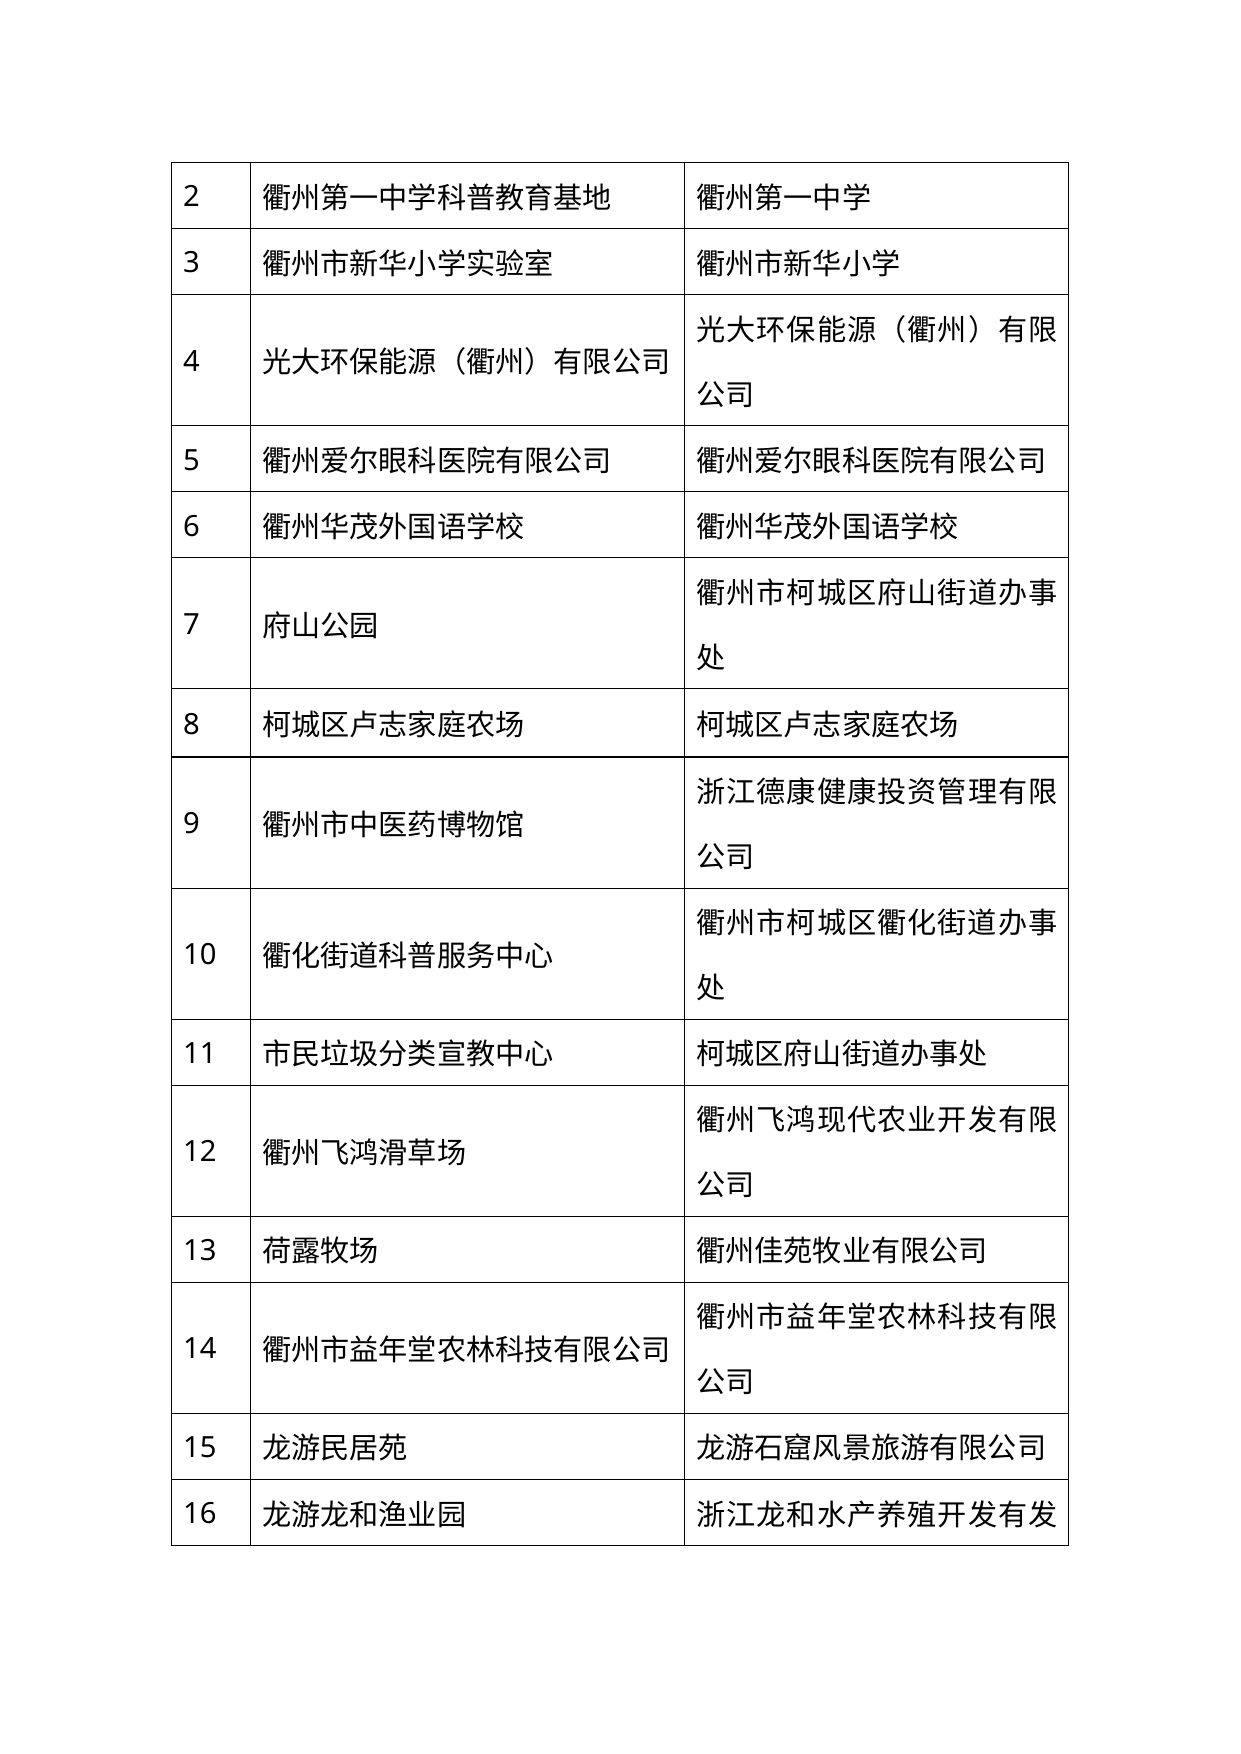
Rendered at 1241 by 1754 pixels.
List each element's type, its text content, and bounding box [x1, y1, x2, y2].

table_cell 衢州第一中学 [685, 163, 1068, 228]
table_cell 柯城区府山街道办事处 [685, 1020, 1068, 1084]
table_cell 衢州市柯城区衢化街道办事处 [685, 889, 1068, 1018]
table_cell 浙江龙和水产养殖开发有发有限公司 [685, 1480, 1068, 1545]
table_cell 龙游石窟风景旅游有限公司 [685, 1414, 1068, 1479]
table_cell 衢州华茂外国语学校 [251, 492, 684, 557]
table_cell 13 [172, 1217, 250, 1282]
table_cell 衢州市中医药博物馆 [251, 758, 684, 887]
table_cell 5 [172, 426, 250, 491]
table_cell 14 [172, 1283, 250, 1413]
table_cell 衢州华茂外国语学校 [685, 492, 1068, 557]
table_cell 光大环保能源（衢州）有限公司 [251, 295, 684, 425]
table_cell 衢州佳苑牧业有限公司 [685, 1217, 1068, 1282]
table_cell 衢州市柯城区府山街道办事处 [685, 558, 1068, 688]
table_cell 衢州第一中学科普教育基地 [251, 163, 684, 228]
table_cell 衢州飞鸿现代农业开发有限公司 [685, 1086, 1068, 1216]
table_cell 柯城区卢志家庭农场 [685, 689, 1068, 756]
table_cell 衢州市新华小学 [685, 229, 1068, 294]
table_cell 16 [172, 1480, 250, 1545]
table_cell 3 [172, 229, 250, 294]
table_cell 柯城区卢志家庭农场 [251, 689, 684, 756]
table_cell 衢州飞鸿滑草场 [251, 1086, 684, 1216]
table_cell 11 [172, 1020, 250, 1084]
table_cell 10 [172, 889, 250, 1018]
table_cell 12 [172, 1086, 250, 1216]
table_cell 龙游民居苑 [251, 1414, 684, 1479]
table_cell 8 [172, 689, 250, 756]
table_cell 衢州爱尔眼科医院有限公司 [251, 426, 684, 491]
table_cell 衢化街道科普服务中心 [251, 889, 684, 1018]
table_cell 4 [172, 295, 250, 425]
table_cell 衢州市益年堂农林科技有限公司 [251, 1283, 684, 1413]
table_cell 6 [172, 492, 250, 557]
table_cell 9 [172, 758, 250, 887]
table_cell 府山公园 [251, 558, 684, 688]
table_cell 衢州市新华小学实验室 [251, 229, 684, 294]
table_cell 浙江德康健康投资管理有限公司 [685, 758, 1068, 887]
table_cell 荷露牧场 [251, 1217, 684, 1282]
table_cell 龙游龙和渔业园 [251, 1480, 684, 1545]
table_cell 衢州市益年堂农林科技有限公司 [685, 1283, 1068, 1413]
table_cell 15 [172, 1414, 250, 1479]
table_cell 7 [172, 558, 250, 688]
table_cell 市民垃圾分类宣教中心 [251, 1020, 684, 1084]
table_cell 光大环保能源（衢州）有限公司 [685, 295, 1068, 425]
table_cell 衢州爱尔眼科医院有限公司 [685, 426, 1068, 491]
table_cell 2 [172, 163, 250, 228]
